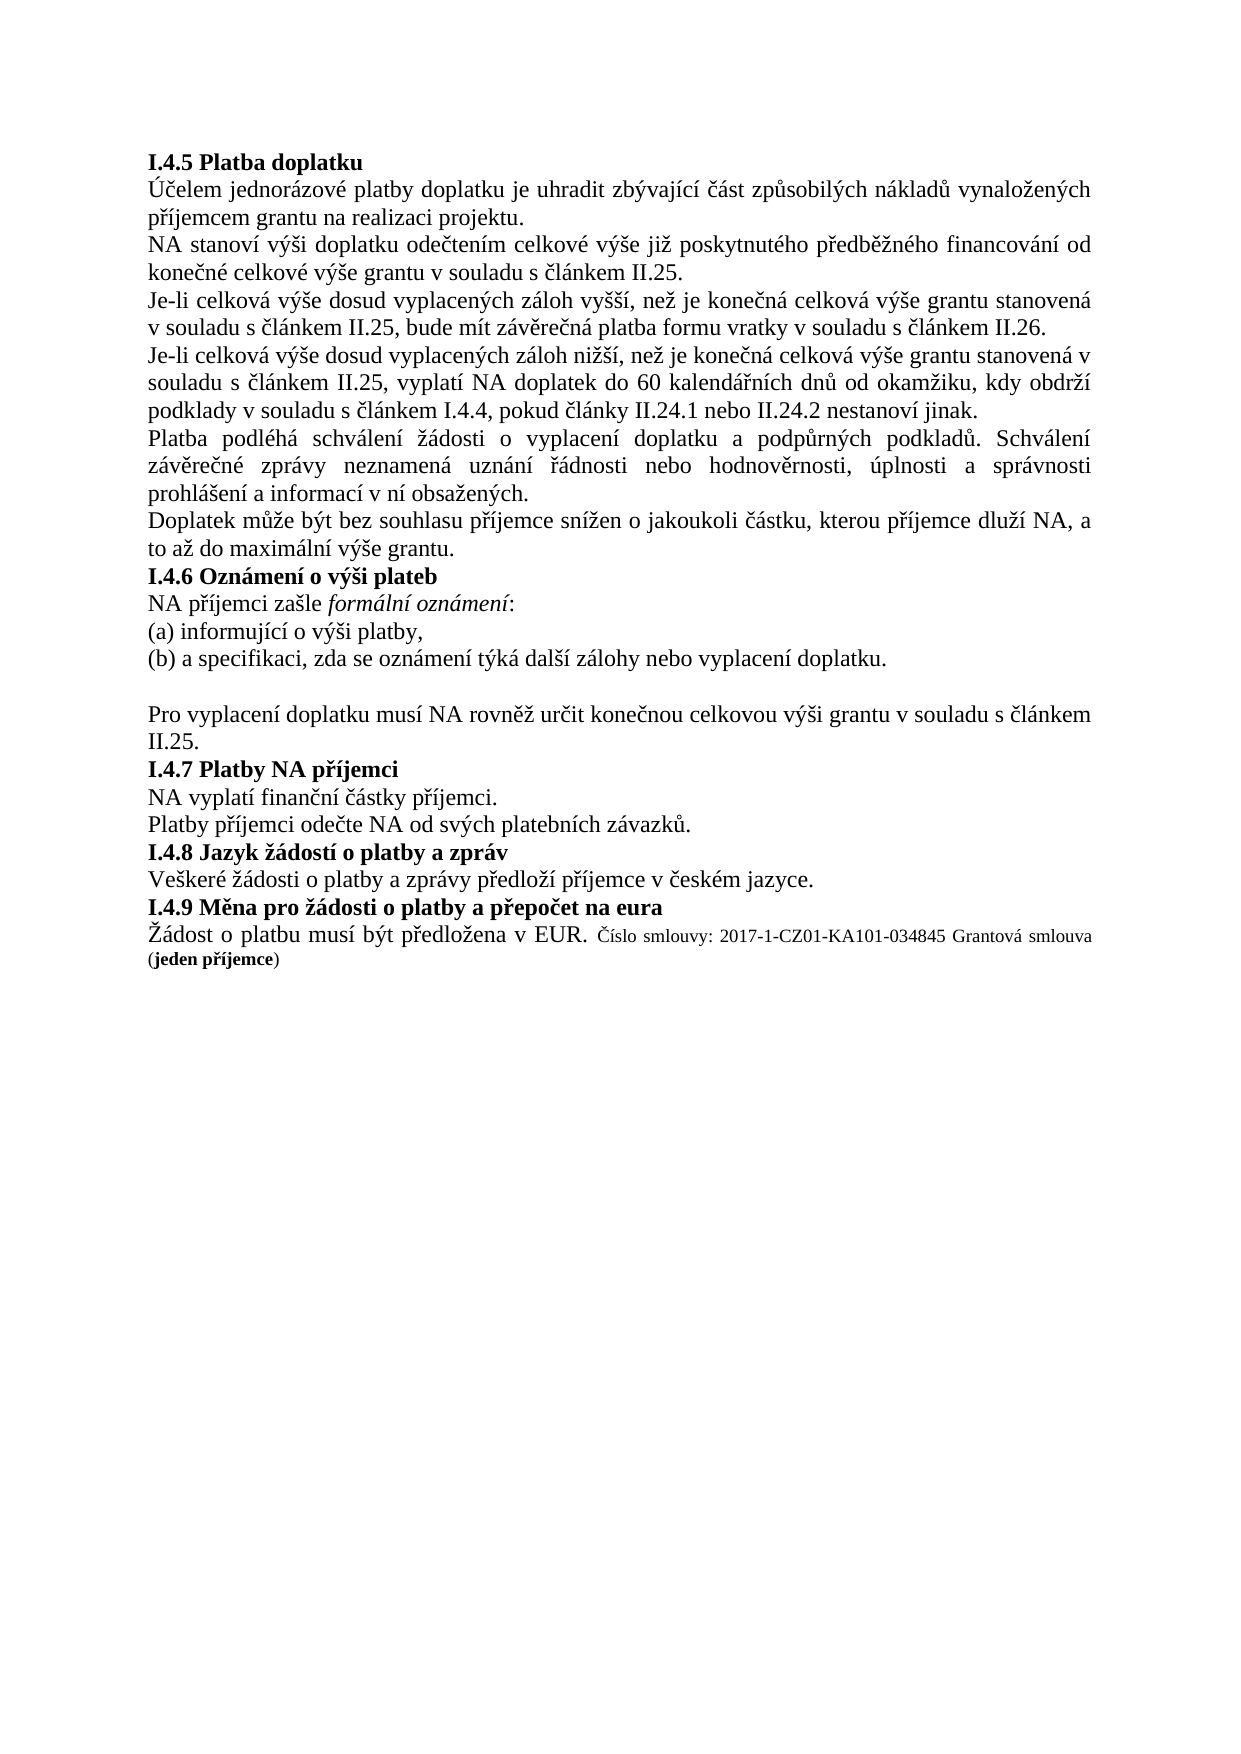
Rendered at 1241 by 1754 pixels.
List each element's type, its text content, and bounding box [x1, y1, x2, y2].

text (b) a specifikaci, zda se oznámení týká další zálohy nebo vyplacení doplatku. [148, 644, 1093, 672]
text Platby příjemci odečte NA od svých platebních závazků. [148, 810, 1093, 838]
text Je-li celková výše dosud vyplacených záloh vyšší, než je konečná celková výše grantu stanovená v souladu s článkem II.25, bude mít závěrečná platba formu vratky v souladu s článkem II.26. [148, 286, 1093, 341]
text Účelem jednorázové platby doplatku je uhradit zbývající část způsobilých nákladů vynaložených příjemcem grantu na realizaci projektu. [148, 175, 1093, 230]
text Doplatek může být bez souhlasu příjemce snížen o jakoukoli částku, kterou příjemce dluží NA, a to až do maximální výše grantu. [148, 506, 1093, 562]
text I.4.5 Platba doplatku [148, 148, 1093, 175]
text I.4.7 Platby NA příjemci [148, 755, 1093, 782]
text Platba podléhá schválení žádosti o vyplacení doplatku a podpůrných podkladů. Schválení závěrečné zprávy neznamená uznání řádnosti nebo hodnověrnosti, úplnosti a správnosti prohlášení a informací v ní obsažených. [148, 424, 1093, 506]
text NA vyplatí finanční částky příjemci. [148, 782, 1093, 810]
text NA stanoví výši doplatku odečtením celkové výše již poskytnutého předběžného financování od konečné celkové výše grantu v souladu s článkem II.25. [148, 230, 1093, 286]
text NA příjemci zašle formální oznámení: [148, 589, 1093, 617]
text Veškeré žádosti o platby a zprávy předloží příjemce v českém jazyce. [148, 865, 1093, 893]
text (a) informující o výši platby, [148, 617, 1093, 644]
text I.4.9 Měna pro žádosti o platby a přepočet na eura [148, 893, 1093, 921]
text Žádost o platbu musí být předložena v EUR. Číslo smlouvy: 2017-1-CZ01-KA101-034845 Grantová smlouva (jeden příjemce) [148, 921, 1093, 970]
text Je-li celková výše dosud vyplacených záloh nižší, než je konečná celková výše grantu stanovená v souladu s článkem II.25, vyplatí NA doplatek do 60 kalendářních dnů od okamžiku, kdy obdrží podklady v souladu s článkem I.4.4, pokud články II.24.1 nebo II.24.2 nestanoví jinak. [148, 341, 1093, 424]
text Pro vyplacení doplatku musí NA rovněž určit konečnou celkovou výši grantu v souladu s článkem II.25. [148, 700, 1093, 755]
text I.4.6 Oznámení o výši plateb [148, 562, 1093, 589]
text I.4.8 Jazyk žádostí o platby a zpráv [148, 838, 1093, 865]
